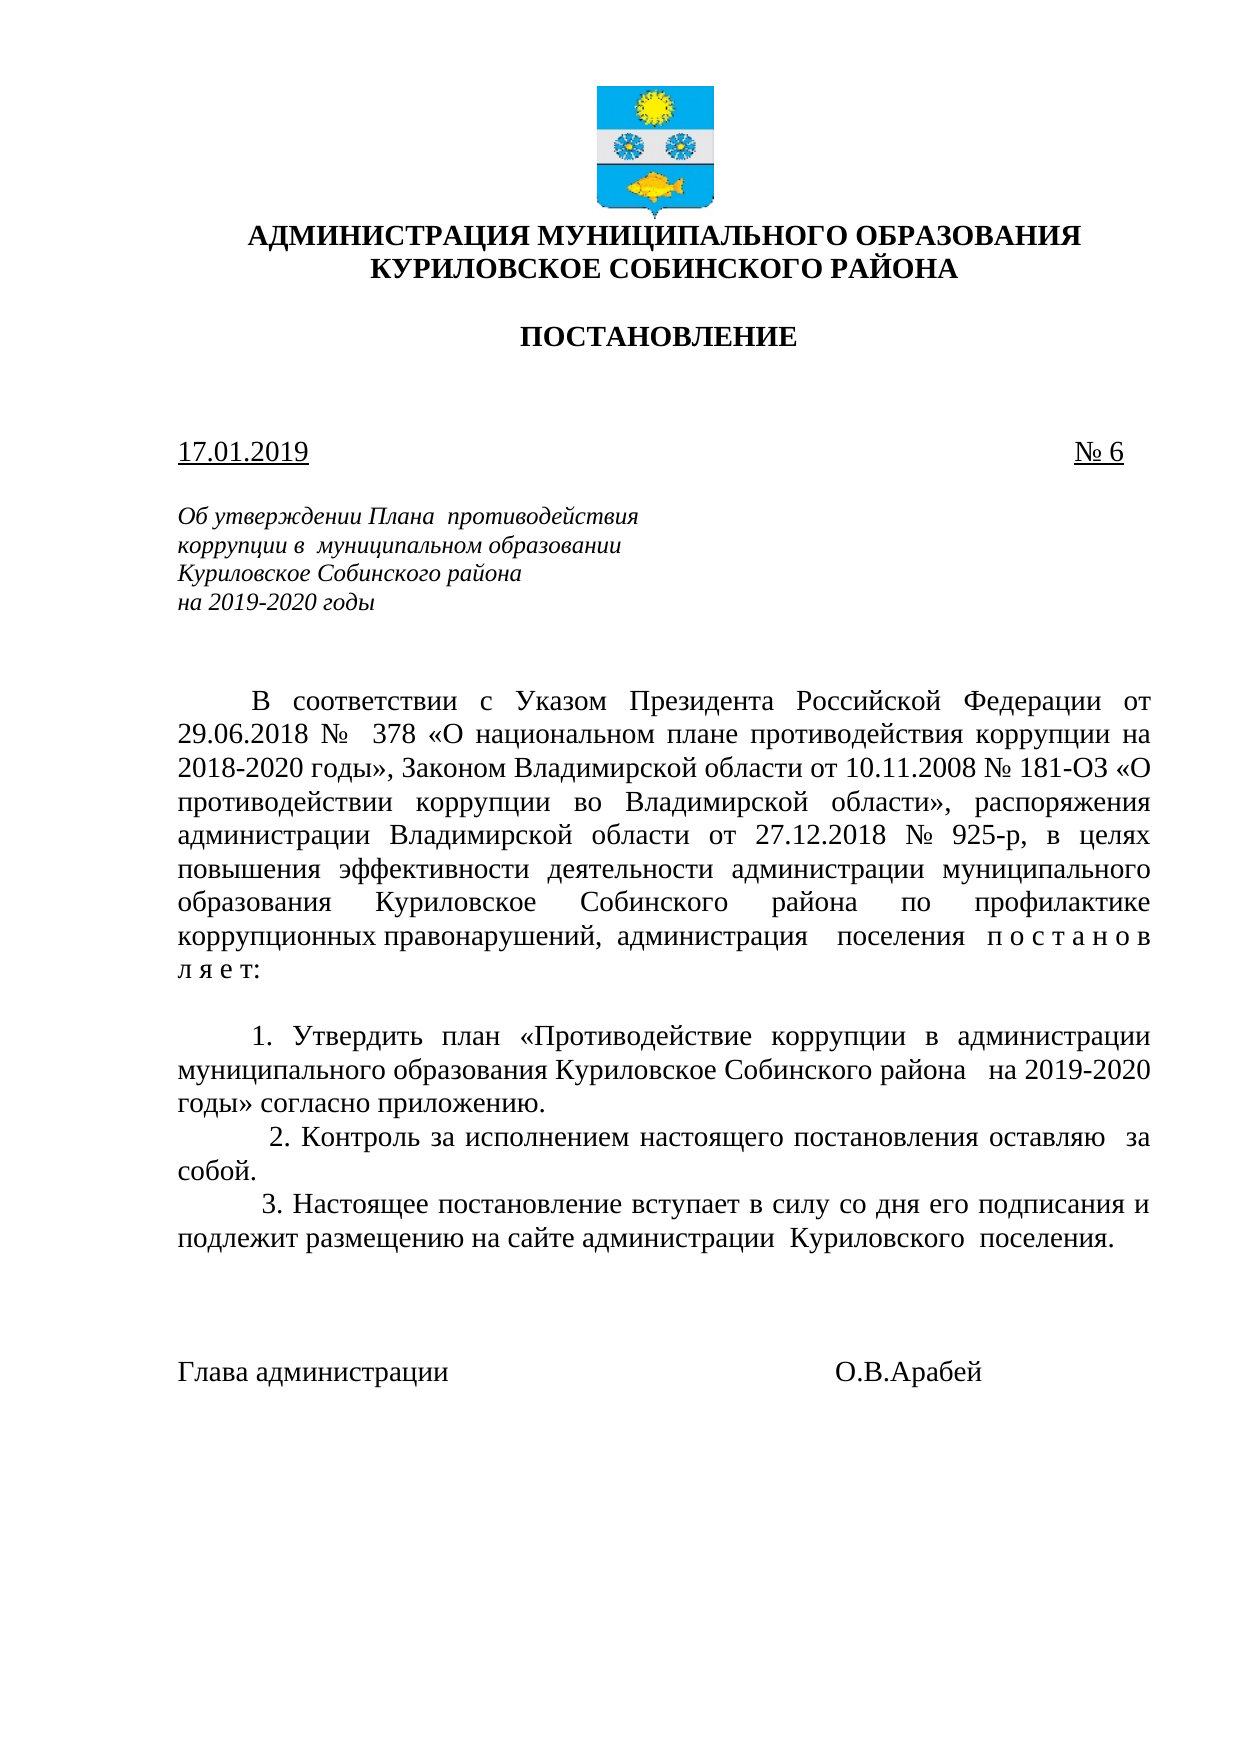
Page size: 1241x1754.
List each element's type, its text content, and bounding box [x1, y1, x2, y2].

text Об утверждении Плана противодействия [177, 501, 1152, 530]
text 3. Настоящее постановление вступает в силу со дня его подписания и подлежит размещению на сайте администрации Куриловского поселения. [177, 1186, 1152, 1253]
text КУРИЛОВСКОЕ СОБИНСКОГО РАЙОНА [177, 252, 1152, 285]
picture [627, 171, 684, 203]
text Глава администрации О.В.Арабей [177, 1354, 1152, 1387]
text Куриловское Собинского района [177, 558, 1152, 587]
text АДМИНИСТРАЦИЯ МУНИЦИПАЛЬНОГО ОБРАЗОВАНИЯ [177, 218, 1152, 252]
picture [596, 89, 714, 166]
text 2. Контроль за исполнением настоящего постановления оставляю за собой. [177, 1119, 1152, 1186]
text 1. Утвердить план «Противодействие коррупции в администрации муниципального образования Куриловское Собинского района на 2019-2020 годы» согласно приложению. [177, 1018, 1152, 1119]
text на 2019-2020 годы [177, 587, 1152, 616]
text В соответствии с Указом Президента Российской Федерации от 29.06.2018 № 378 «О национальном плане противодействия коррупции на 2018-2020 годы», Законом Владимирской области от 10.11.2008 № 181-ОЗ «О противодействии коррупции во Владимирской области», распоряжения администрации Владимирской области от 27.12.2018 № 925-р, в целях повышения эффективности деятельности администрации муниципального образования Куриловское Собинского района по профилактике коррупционных правонарушений, администрация поселения п о с т а н о в л я е т: [177, 683, 1152, 985]
picture [596, 196, 714, 218]
text 17.01.2019 № 6 [177, 434, 1152, 467]
text коррупции в муниципальном образовании [177, 530, 1152, 558]
text ПОСТАНОВЛЕНИЕ [177, 319, 1152, 352]
